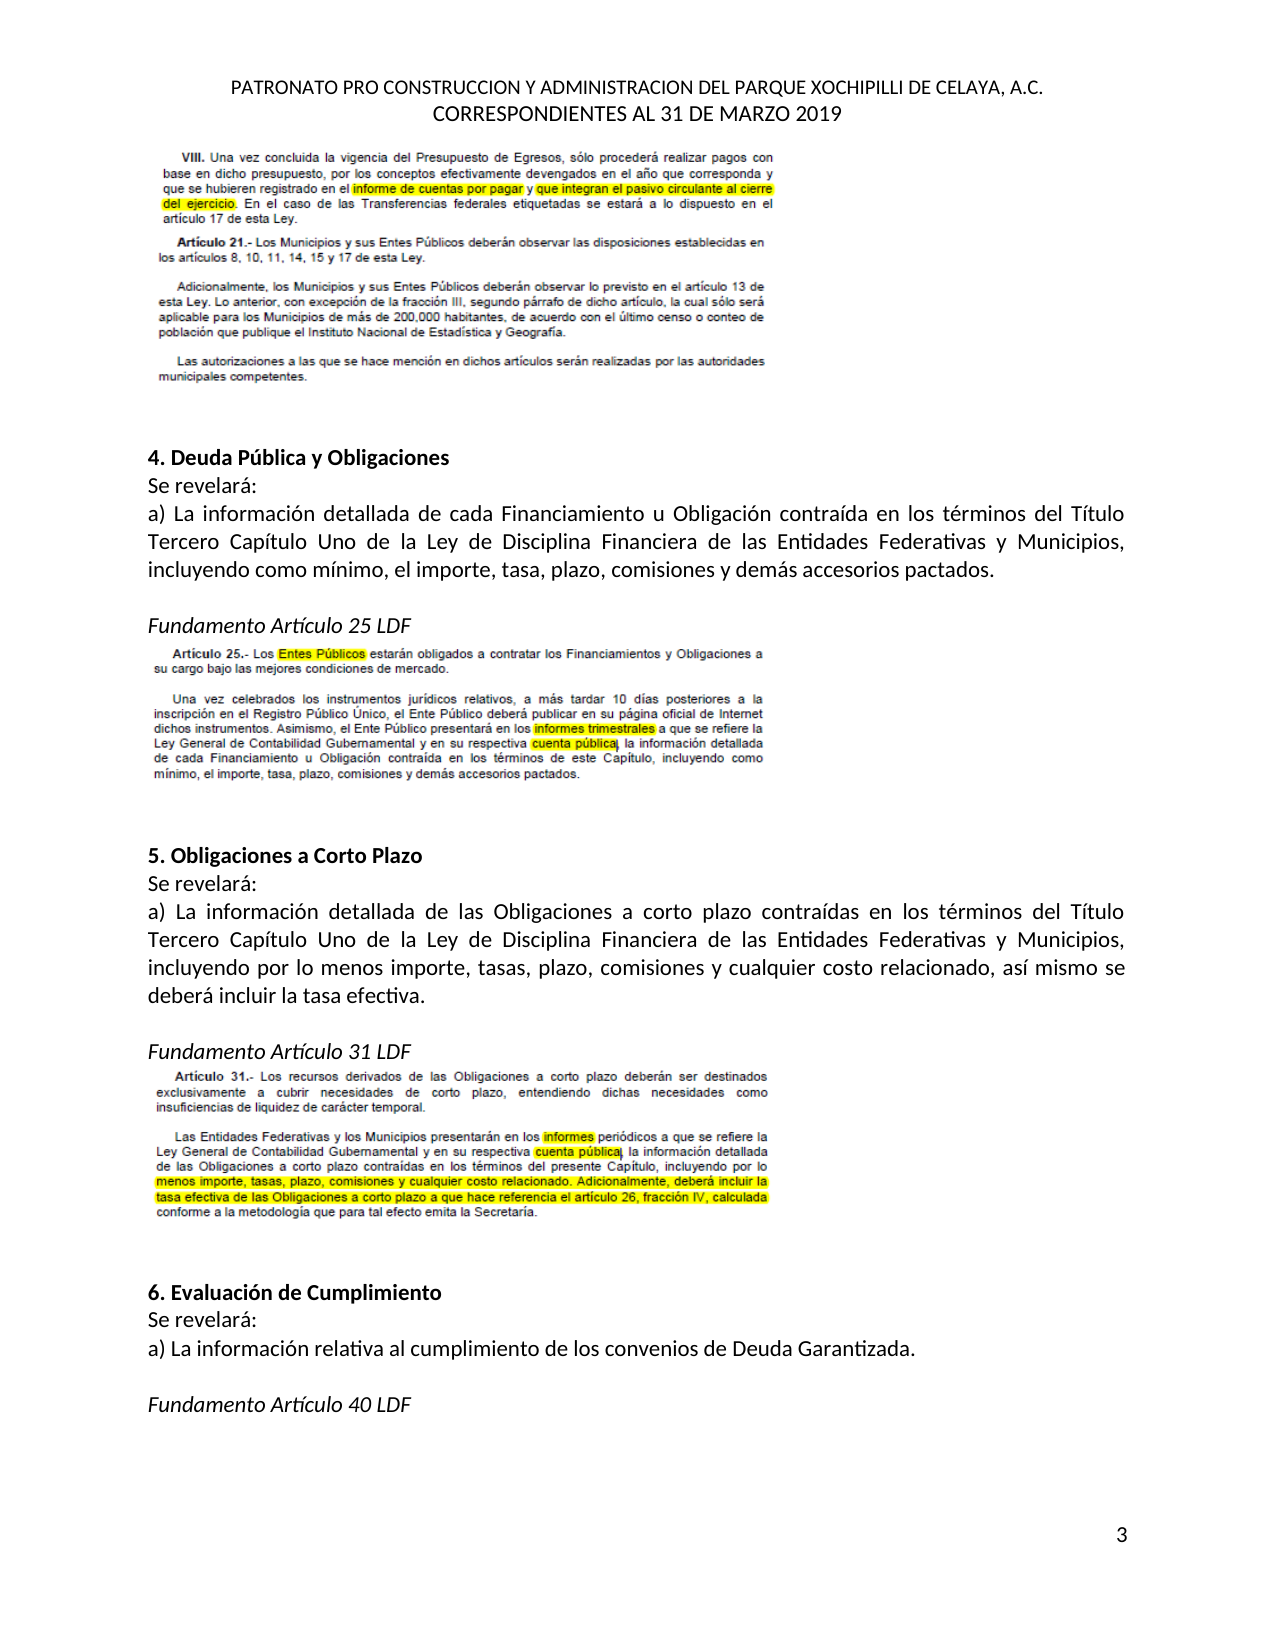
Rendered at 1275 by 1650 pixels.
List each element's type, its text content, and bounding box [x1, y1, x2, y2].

text Se revelará: [148, 1306, 1127, 1334]
picture [147, 147, 779, 387]
text a) La información detallada de cada Financiamiento u Obligación contraída en los términos del Título Tercero Capítulo Uno de la Ley de Disciplina Financiera de las Entidades Federativas y Municipios, incluyendo como mínimo, el importe, tasa, plazo, comisiones y demás accesorios pactados. [148, 499, 1127, 583]
text Fundamento Artículo 25 LDF [148, 611, 1127, 639]
text a) La información detallada de las Obligaciones a corto plazo contraídas en los términos del Título Tercero Capítulo Uno de la Ley de Disciplina Financiera de las Entidades Federativas y Municipios, incluyendo por lo menos importe, tasas, plazo, comisiones y cualquier costo relacionado, así mismo se deberá incluir la tasa efectiva. [148, 897, 1127, 1009]
picture [147, 639, 767, 785]
text a) La información relativa al cumplimiento de los convenios de Deuda Garantizada. [148, 1334, 1127, 1362]
text 4. Deuda Pública y Obligaciones [148, 443, 1127, 471]
text 6. Evaluación de Cumplimiento [148, 1278, 1127, 1306]
text Fundamento Artículo 40 LDF [148, 1390, 1127, 1418]
text Se revelará: [148, 869, 1127, 897]
text 5. Obligaciones a Corto Plazo [148, 841, 1127, 869]
picture [147, 1065, 776, 1222]
text Fundamento Artículo 31 LDF [148, 1037, 1127, 1065]
text Se revelará: [148, 471, 1127, 499]
